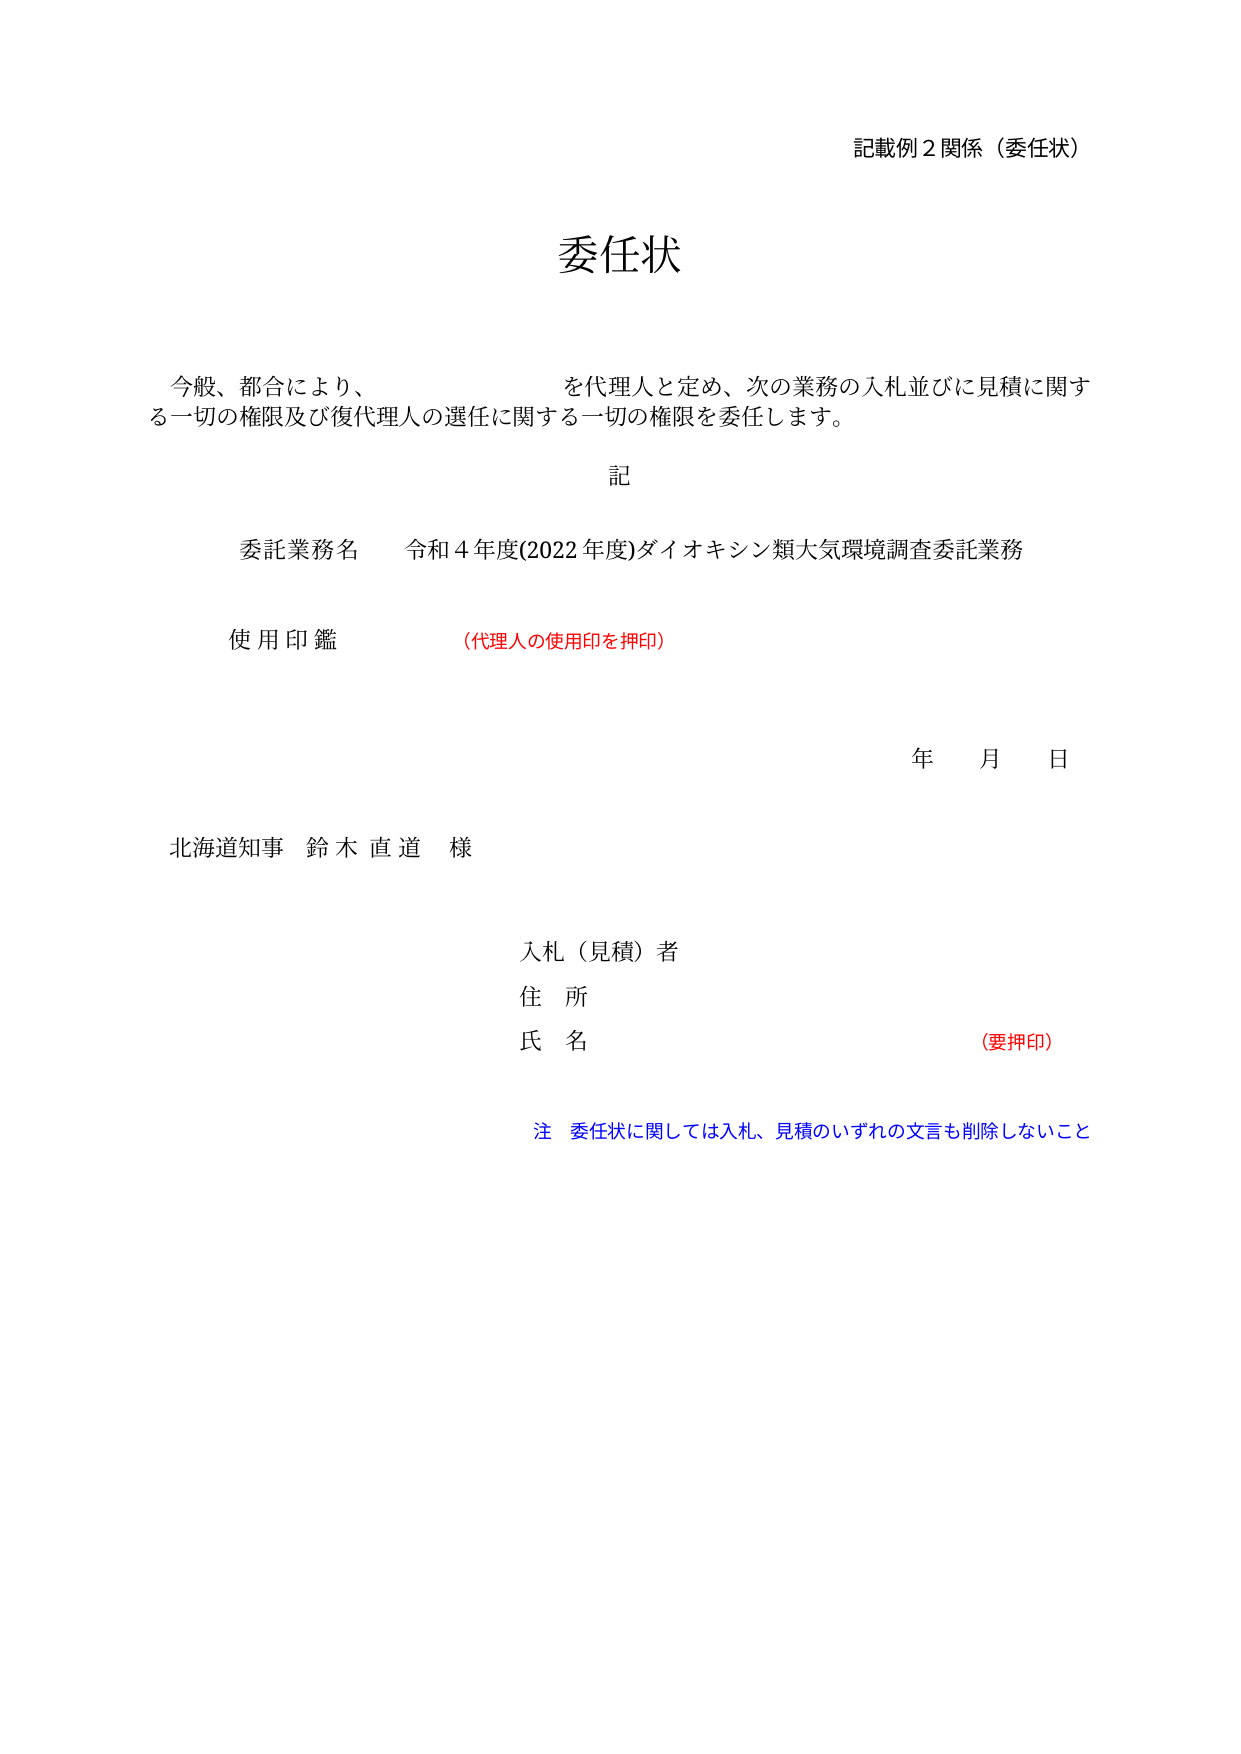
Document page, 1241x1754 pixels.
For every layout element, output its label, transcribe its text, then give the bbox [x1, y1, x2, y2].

text 記 [148, 461, 1092, 490]
text 年 月 日 [148, 744, 1071, 773]
text 委任状 [148, 223, 1092, 283]
text 北海道知事 鈴 木 直 道 様 [169, 833, 1092, 862]
text 記載例２関係（委任状） [148, 132, 1092, 162]
text 委託業務名 令和４年度(2022年度)ダイオキシン類大気環境調査委託業務 [148, 535, 1092, 564]
text 氏 名 （要押印） [519, 1026, 1092, 1055]
text 注 委任状に関しては入札、見積のいずれの文言も削除しないこと [148, 1115, 1092, 1144]
text 入札（見積）者 [519, 937, 1092, 966]
text 住 所 [519, 981, 1092, 1011]
text 使 用 印 鑑  （代理人の使用印を押印） [148, 625, 1092, 655]
text 今般、都合により、 を代理人と定め、次の業務の入札並びに見積に関する一切の権限及び復代理人の選任に関する一切の権限を委任します。 [148, 372, 1092, 431]
